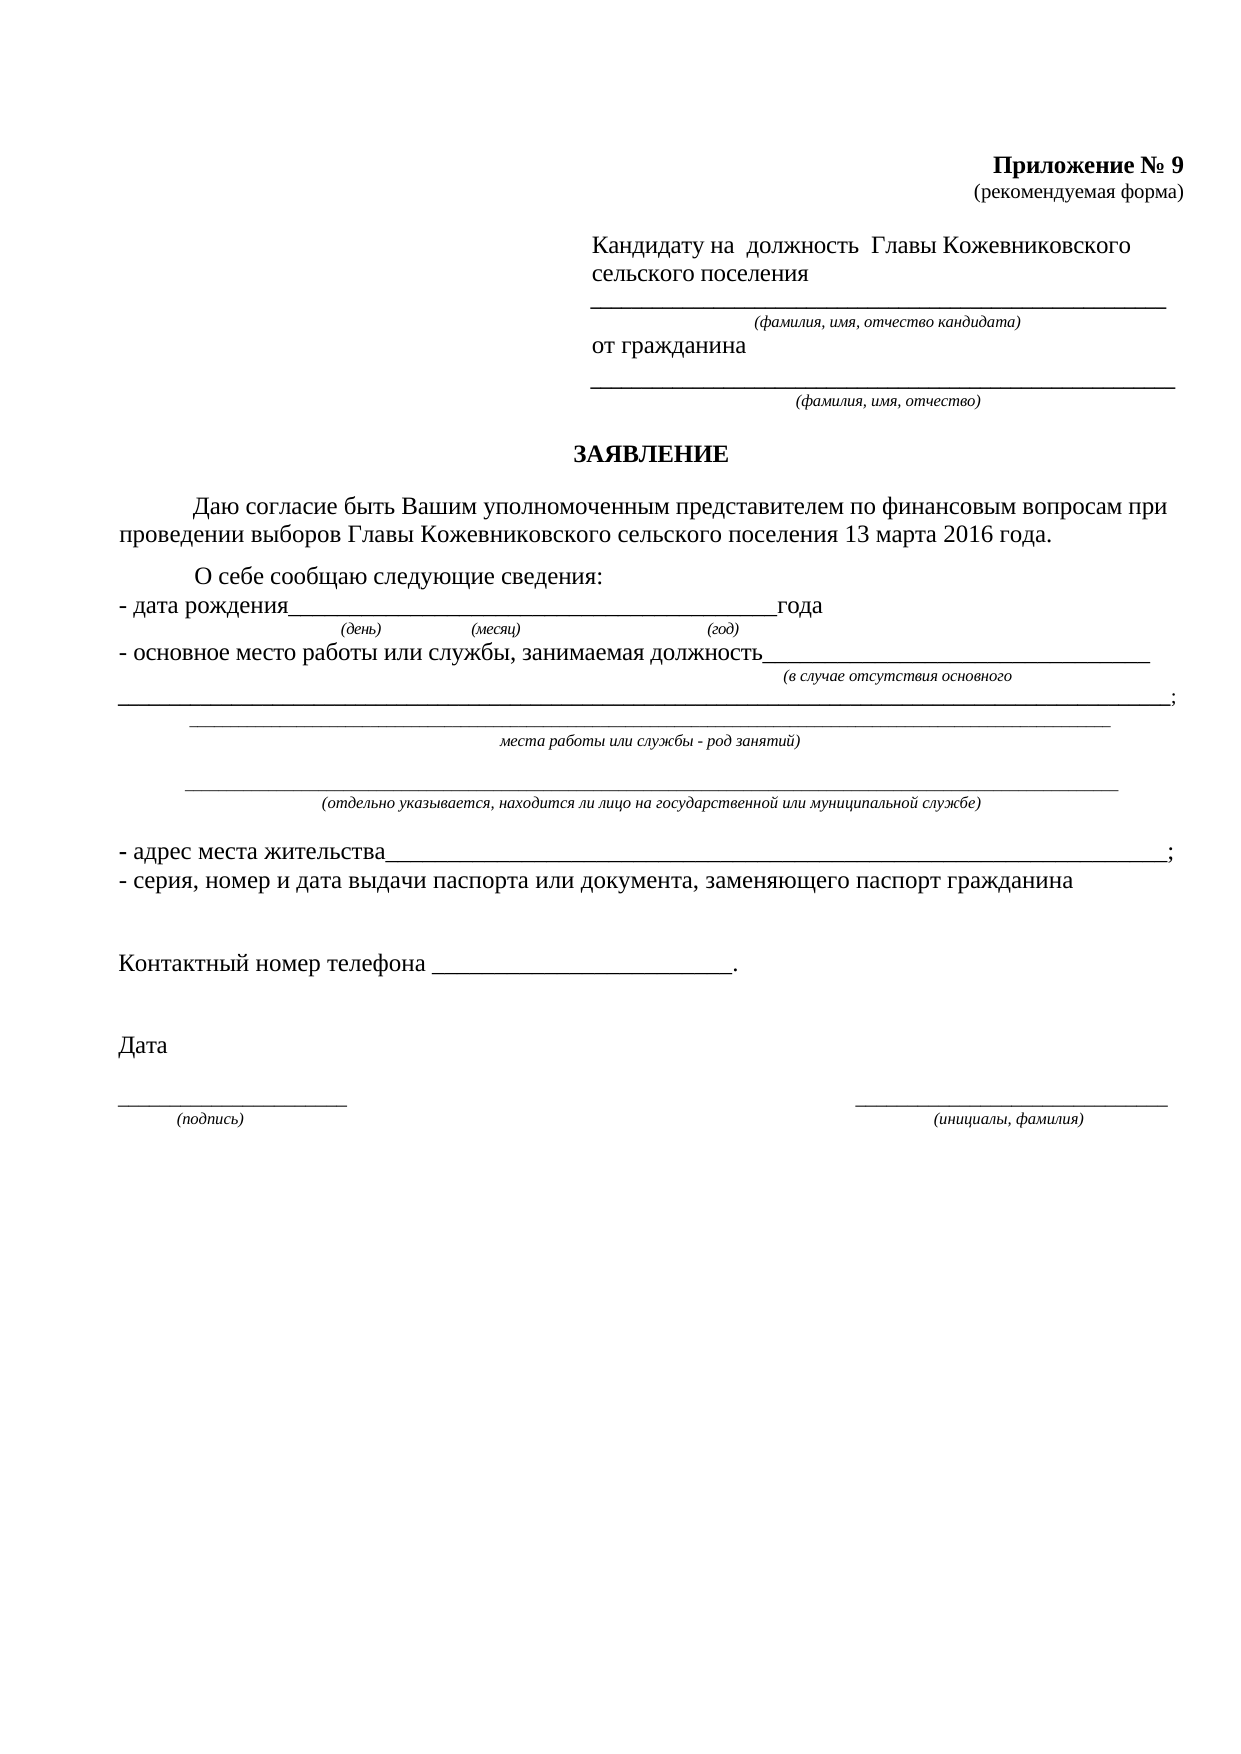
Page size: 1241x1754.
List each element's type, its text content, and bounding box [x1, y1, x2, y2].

text Даю согласие быть Вашим уполномоченным представителем по финансовым вопросам при проведении выборов Главы Кожевниковского сельского поселения 13 марта 2016 года. [119, 491, 1184, 548]
text (рекомендуемая форма) [118, 179, 1184, 203]
text (день) (месяц) (год) [341, 619, 1184, 638]
list адрес места жительства ; [118, 836, 1184, 865]
text Приложение № 9 [118, 150, 1184, 179]
text от гражданина [592, 331, 1184, 359]
text (отдельно указывается, находится ли лицо на государственной или муниципальной службе) [119, 793, 1184, 812]
text Контактный номер телефона . [118, 948, 1184, 977]
text Кандидату на должность Главы Кожевниковского сельского поселения [592, 230, 1184, 287]
text (подпись) (инициалы, фамилия) [177, 1109, 1184, 1128]
list серия, номер и дата выдачи паспорта или документа, заменяющего паспорт гражданина [118, 865, 1184, 894]
text места работы или службы - род занятий) [118, 729, 1182, 751]
text ЗАЯВЛЕНИЕ [118, 439, 1184, 468]
text - дата рождения года [118, 590, 1184, 619]
text (фамилия, имя, отчество) [796, 391, 1184, 410]
text (фамилия, имя, отчество кандидата) [754, 311, 1184, 331]
text (в случае отсутствия основного [783, 664, 1184, 686]
text ________________________________________________________________________________________________________________ [118, 708, 1182, 729]
text Дата [118, 1031, 1184, 1059]
text ; [118, 687, 1184, 708]
text ________________________________________________________________________________________________________________ [119, 774, 1184, 793]
text - основное место работы или службы, занимаемая должность_______________________________ [118, 643, 1184, 664]
text О себе сообщаю следующие сведения: [194, 561, 1184, 590]
